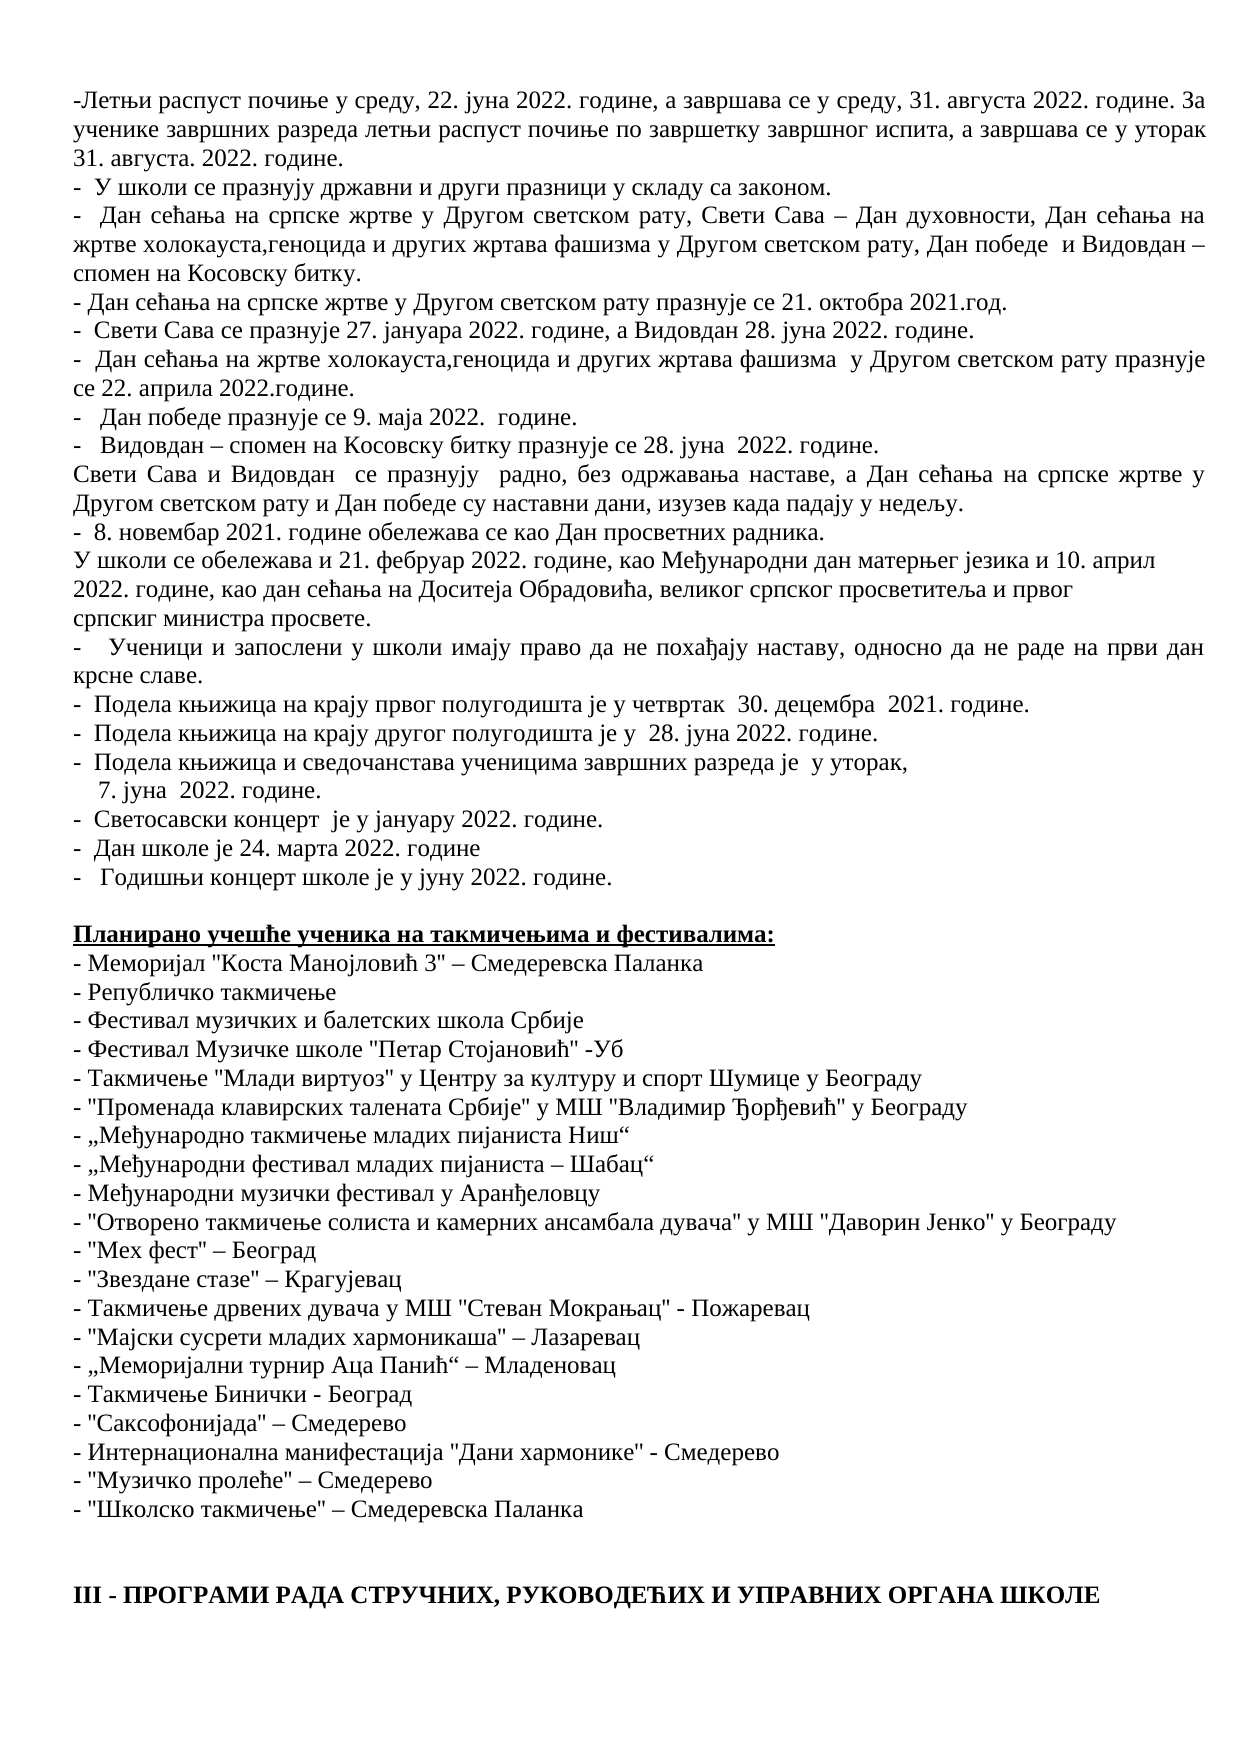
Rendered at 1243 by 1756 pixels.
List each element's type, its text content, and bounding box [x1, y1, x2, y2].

text - „Међународно такмичење младих пијаниста Ниш“ [73, 1120, 1207, 1149]
text - Такмичење ''Млади виртуоз'' у Центру за културу и спорт Шумице у Београду [73, 1063, 1207, 1092]
text - Видовдан – спомен на Косовску битку празнује се 28. јуна 2022. године. [73, 430, 1207, 459]
text - ''Отворено такмичење солиста и камерних ансамбала дувача'' у МШ ''Даворин Јенко'' у Београду [73, 1207, 1207, 1235]
text - Дан сећања на српске жртве у Другом светском рату празнује се 21. октобра 2021.год. [73, 287, 1207, 315]
text - Свети Сава се празнује 27. јануара 2022. године, а Видовдан 28. јуна 2022. године. [73, 315, 1207, 344]
text III - ПРОГРАМИ РАДА СТРУЧНИХ, РУКОВОДЕЋИХ И УПРАВНИХ ОРГАНА ШКОЛЕ [73, 1580, 1207, 1609]
text - Меморијал ''Коста Манојловић 3'' – Смедеревска Паланка [73, 948, 1207, 977]
text Планирано учешће ученика на такмичењима и фестивалима: [73, 919, 1207, 948]
text - ''Мајски сусрети младих хармоникаша'' – Лазаревац [73, 1322, 1207, 1350]
text - Подела књижица на крају првог полугодишта је у четвртак 30. децембра 2021. године. [73, 689, 1207, 718]
text - ''Музичко пролеће'' – Смедерево [73, 1465, 1207, 1494]
text - Интернационална манифестација ''Дани хармонике'' - Смедерево [73, 1437, 1207, 1465]
text - Такмичење Бинички - Београд [73, 1379, 1207, 1408]
text - Дан победе празнује се 9. маја 2022. године. [73, 402, 1207, 430]
text 7. јуна 2022. године. [73, 775, 1207, 804]
text - ''Променада клавирских талената Србије'' у МШ ''Владимир Ђорђевић'' у Београду [73, 1092, 1207, 1120]
text - Такмичење дрвених дувача у МШ ''Стеван Мокрањац'' - Пожаревац [73, 1293, 1207, 1322]
text српскиг министра просвете. [73, 603, 1207, 632]
text 2022. године, као дан сећања на Доситеја Обрадовића, великог српског просветитеља и првог [73, 574, 1207, 603]
text - Дан сећања на српске жртве у Другом светском рату, Свети Сава – Дан духовности, Дан сећања на жртве холокауста,геноцида и других жртава фашизма у Другом светском рату, Дан победе и Видовдан – спомен на Косовску битку. [73, 200, 1207, 287]
text - Фестивал Музичке школе ''Петар Стојановић'' -Уб [73, 1034, 1207, 1063]
text - „Међународни фестивал младих пијаниста – Шабац“ [73, 1149, 1207, 1178]
text - Подела књижица и сведочанстава ученицима завршних разреда је у уторак, [73, 747, 1207, 775]
text Свети Сава и Видовдан се празнују радно, без одржавања наставе, а Дан сећања на српске жртве у Другом светском рату и Дан победе су наставни дани, изузев када падају у недељу. [73, 459, 1207, 517]
text - У школи се празнују државни и други празници у складу са законом. [73, 172, 1207, 200]
text - Међународни музички фестивал у Аранђеловцу [73, 1178, 1207, 1207]
text - ''Звездане стазе'' – Крагујевац [73, 1264, 1207, 1293]
text - Републичко такмичење [73, 977, 1207, 1005]
text -Летњи распуст почиње у среду, 22. јуна 2022. године, а завршава се у среду, 31. августа 2022. године. За ученике завршних разреда летњи распуст почиње по завршетку завршног испита, а завршава се у уторак 31. августа. 2022. године. [73, 85, 1207, 172]
text - ''Школско такмичење'' – Смедеревска Паланка [73, 1494, 1207, 1523]
text - Светосавски концерт је у јануару 2022. године. [73, 804, 1207, 833]
text - Подела књижица на крају другог полугодишта је у 28. јуна 2022. године. [73, 718, 1207, 747]
text У школи се обележава и 21. фебруар 2022. године, као Међународни дан матерњег језика и 10. април [73, 545, 1207, 574]
text - Годишњи концерт школе је у јуну 2022. године. [73, 862, 1207, 890]
text - ''Саксофонијада'' – Смедерево [73, 1408, 1207, 1437]
text - ''Мех фест'' – Београд [73, 1235, 1207, 1264]
text - 8. новембар 2021. године обележава се као Дан просветних радника. [73, 517, 1207, 545]
text - Ученици и запослени у школи имају право да не похађају наставу, односно да не раде на први дан крсне славе. [73, 632, 1207, 689]
text - Фестивал музичких и балетских школа Србије [73, 1005, 1207, 1034]
text - Дан сећања на жртве холокауста,геноцида и других жртава фашизма у Другом светском рату празнује се 22. априла 2022.године. [73, 344, 1207, 402]
text - Дан школе је 24. марта 2022. године [73, 833, 1207, 862]
text - „Меморијални турнир Аца Панић“ – Младеновац [73, 1350, 1207, 1379]
